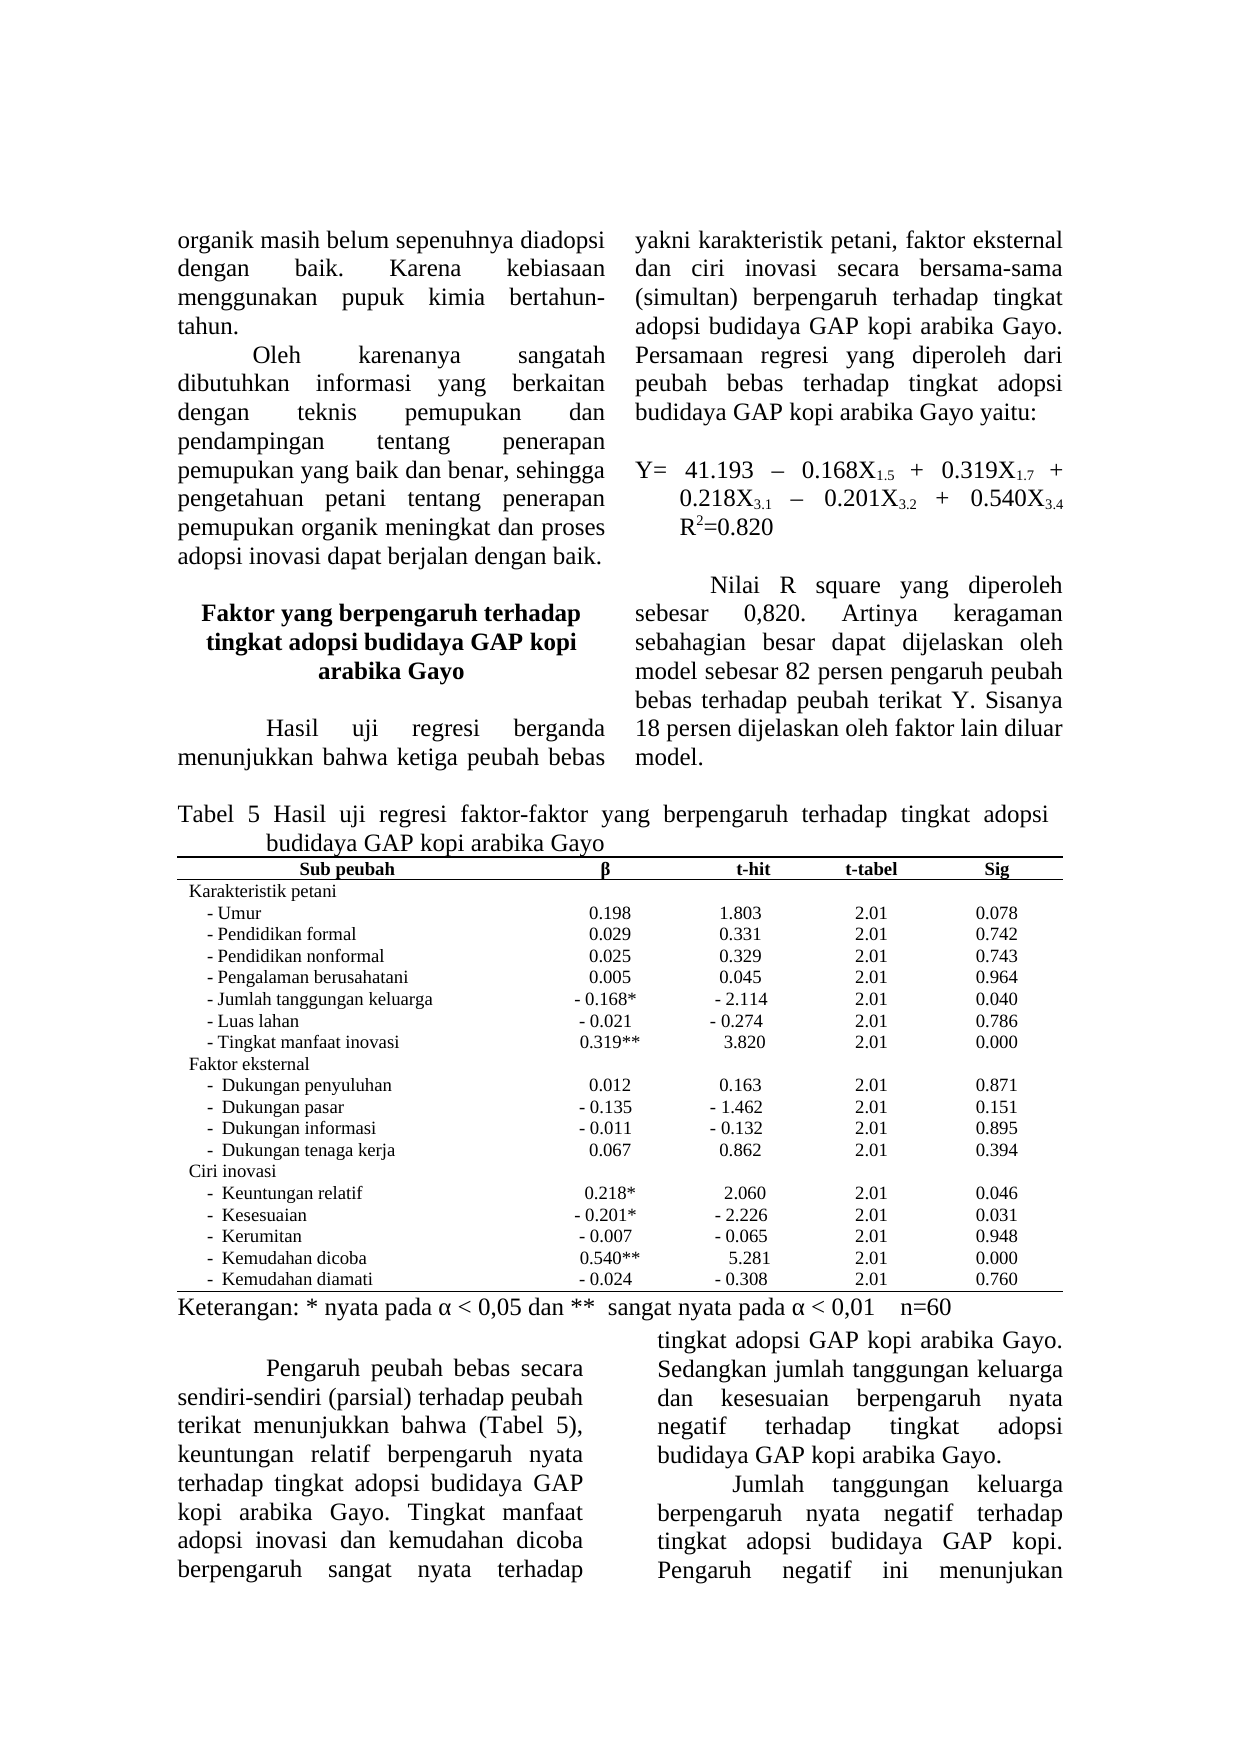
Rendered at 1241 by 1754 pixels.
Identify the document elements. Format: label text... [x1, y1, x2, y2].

table_header t-hit [694, 858, 812, 879]
table_header Sig [930, 858, 1063, 879]
table_cell 1.803 0.331 0.329 0.045 - 2.114 - 0.274 3.820 0.163 - 1.462 - 0.132 0.862 2.060 - 2.226 - 0.065 5.281 - 0.308 [694, 880, 812, 1291]
text Pengaruh peubah bebas secara sendiri-sendiri (parsial) terhadap peubah terikat menunjukkan bahwa (Tabel 5), keuntungan relatif berpengaruh nyata terhadap tingkat adopsi budidaya GAP kopi arabika Gayo. Tingkat manfaat adopsi inovasi dan kemudahan dicoba berpengaruh sangat nyata terhadap tingkat adopsi GAP kopi arabika Gayo. Sedangkan jumlah tanggungan keluarga dan kesesuaian berpengaruh nyata negatif terhadap tingkat adopsi budidaya GAP kopi arabika Gayo. [657, 1325, 1063, 1469]
text Hasil uji regresi berganda menunjukkan bahwa ketiga peubah bebas yakni karakteristik petani, faktor eksternal dan ciri inovasi secara bersama-sama (simultan) berpengaruh terhadap tingkat adopsi budidaya GAP kopi arabika Gayo. Persamaan regresi yang diperoleh dari peubah bebas terhadap tingkat adopsi budidaya GAP kopi arabika Gayo yaitu: [177, 713, 605, 771]
text Oleh karenanya sangatah dibutuhkan informasi yang berkaitan dengan teknis pemupukan dan pendampingan tentang penerapan pemupukan yang baik dan benar, sehingga pengetahuan petani tentang penerapan pemupukan organik meningkat dan proses adopsi inovasi dapat berjalan dengan baik. [177, 340, 605, 570]
table_cell 0.078 0.742 0.743 0.964 0.040 0.786 0.000 0.871 0.151 0.895 0.394 0.046 0.031 0.948 0.000 0.760 [930, 880, 1063, 1291]
table_header β [517, 858, 694, 879]
text Y= 41.193 – 0.168X1.5 + 0.319X1.7 + 0.218X3.1 – 0.201X3.2 + 0.540X3.4 R2=0.820 [635, 455, 1063, 541]
text Pengaruh peubah bebas secara sendiri-sendiri (parsial) terhadap peubah terikat menunjukkan bahwa (Tabel 5), keuntungan relatif berpengaruh nyata terhadap tingkat adopsi budidaya GAP kopi arabika Gayo. Tingkat manfaat adopsi inovasi dan kemudahan dicoba berpengaruh sangat nyata terhadap tingkat adopsi GAP kopi arabika Gayo. Sedangkan jumlah tanggungan keluarga dan kesesuaian berpengaruh nyata negatif terhadap tingkat adopsi budidaya GAP kopi arabika Gayo. [177, 1353, 583, 1583]
table_cell 0.198 0.029 0.025 0.005 - 0.168* - 0.021 0.319** 0.012 - 0.135 - 0.011 0.067 0.218* - 0.201* - 0.007 0.540** - 0.024 [517, 880, 694, 1291]
text Hasil uji regresi berganda menunjukkan bahwa ketiga peubah bebas yakni karakteristik petani, faktor eksternal dan ciri inovasi secara bersama-sama (simultan) berpengaruh terhadap tingkat adopsi budidaya GAP kopi arabika Gayo. Persamaan regresi yang diperoleh dari peubah bebas terhadap tingkat adopsi budidaya GAP kopi arabika Gayo yaitu: [635, 225, 1063, 426]
table_header t-tabel [812, 858, 930, 879]
table_cell Karakteristik petani Umur Pendidikan formal Pendidikan nonformal Pengalaman berusahatani Jumlah tanggungan keluarga Luas lahan Tingkat manfaat inovasi Faktor eksternal Dukungan penyuluhan Dukungan pasar Dukungan informasi Dukungan tenaga kerja Ciri inovasi Keuntungan relatif Kesesuaian Kerumitan Kemudahan dicoba Kemudahan diamati [177, 880, 517, 1291]
text Faktor yang berpengaruh terhadap tingkat adopsi budidaya GAP kopi arabika Gayo [177, 598, 605, 685]
text Keterangan: * nyata pada α < 0,05 dan ** sangat nyata pada α < 0,01 n=60 [177, 1292, 1063, 1321]
text Tabel 5 Hasil uji regresi faktor-faktor yang berpengaruh terhadap tingkat adopsi budidaya GAP kopi arabika Gayo [177, 799, 1063, 856]
table_cell 2.01 2.01 2.01 2.01 2.01 2.01 2.01 2.01 2.01 2.01 2.01 2.01 2.01 2.01 2.01 2.01 [812, 880, 930, 1291]
text Nilai R square yang diperoleh sebesar 0,820. Artinya keragaman sebahagian besar dapat dijelaskan oleh model sebesar 82 persen pengaruh peubah bebas terhadap peubah terikat Y. Sisanya 18 persen dijelaskan oleh faktor lain diluar model. [635, 570, 1063, 771]
table_header Sub peubah [177, 858, 517, 879]
